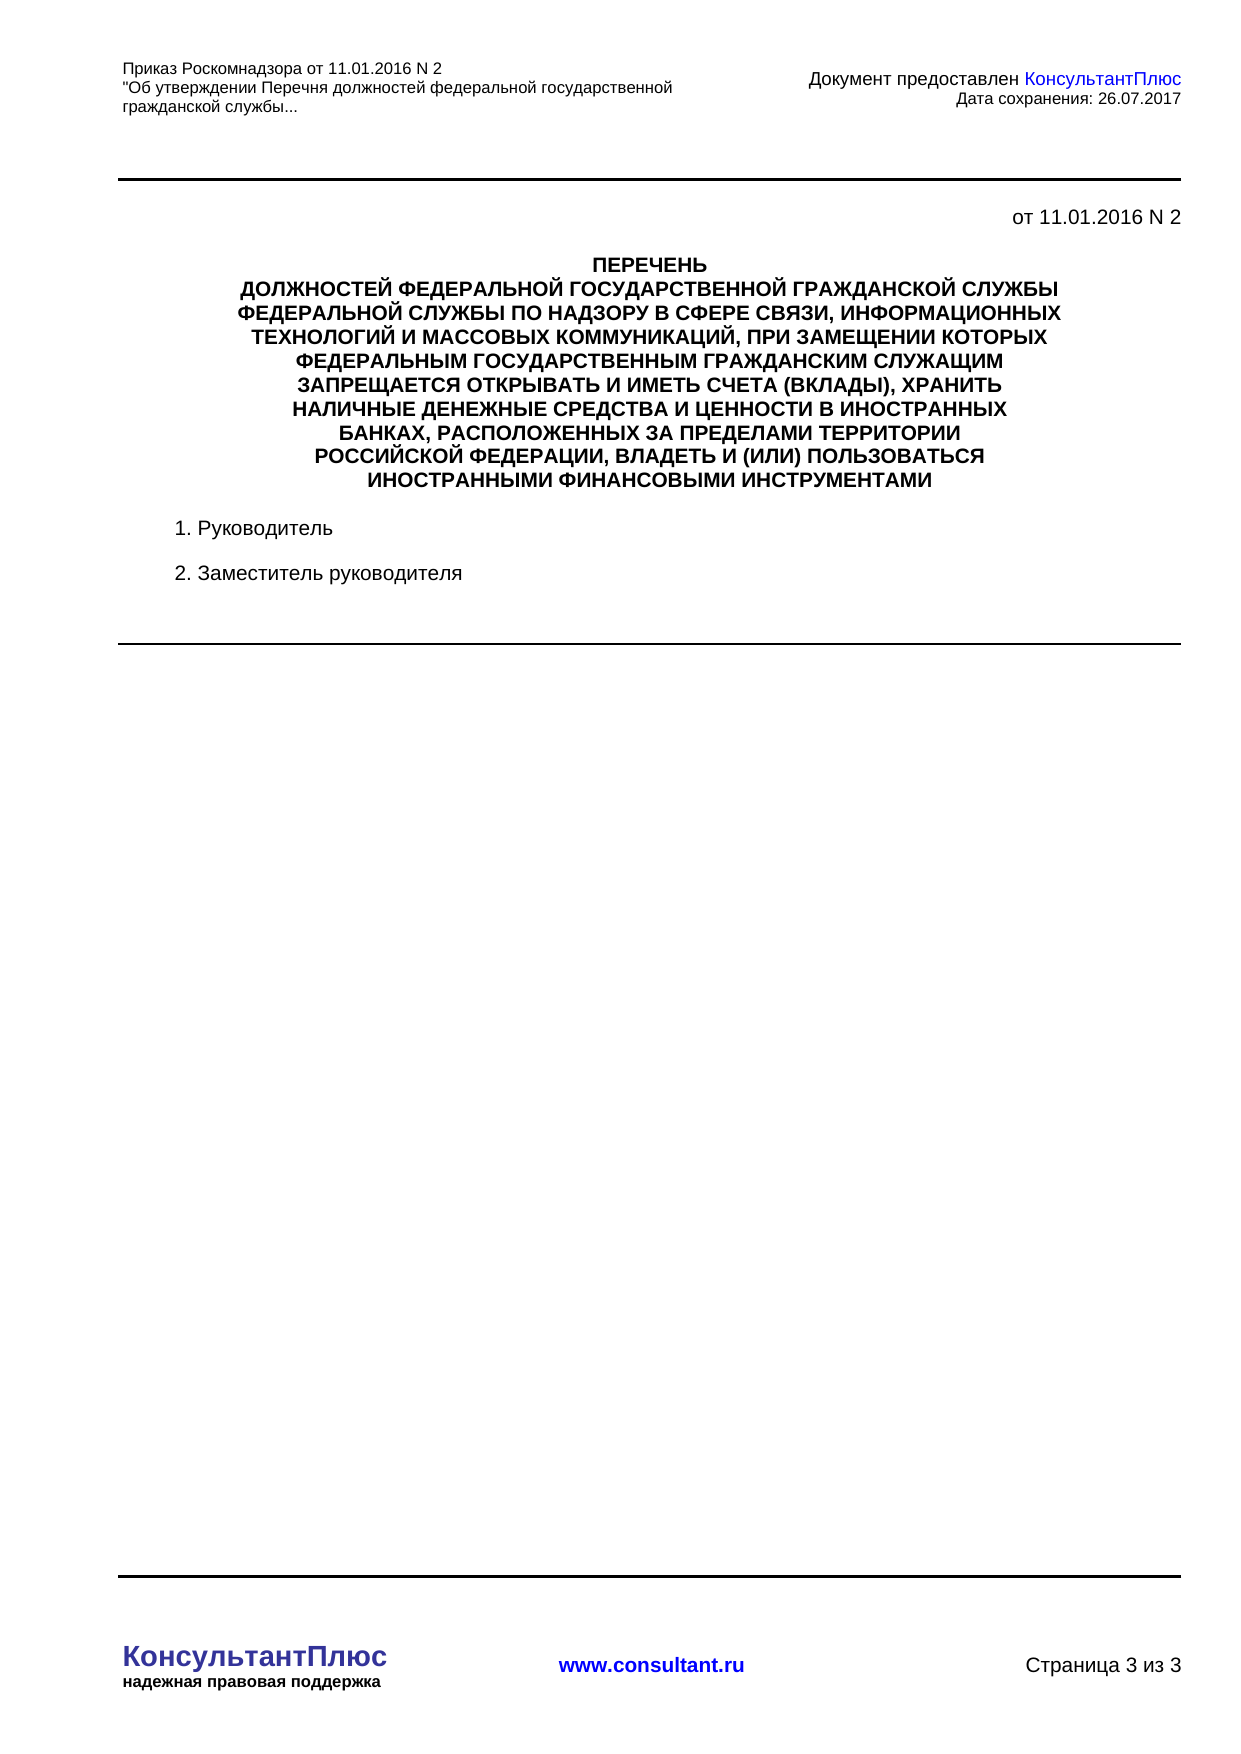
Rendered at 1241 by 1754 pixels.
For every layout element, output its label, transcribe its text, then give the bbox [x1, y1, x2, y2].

text 2. Заместитель руководителя [118, 561, 1181, 585]
text 1. Руководитель [118, 516, 1181, 540]
title ЗАПРЕЩАЕТСЯ ОТКРЫВАТЬ И ИМЕТЬ СЧЕТА (ВКЛАДЫ), ХРАНИТЬ [118, 372, 1181, 396]
title РОССИЙСКОЙ ФЕДЕРАЦИИ, ВЛАДЕТЬ И (ИЛИ) ПОЛЬЗОВАТЬСЯ [118, 444, 1181, 468]
title НАЛИЧНЫЕ ДЕНЕЖНЫЕ СРЕДСТВА И ЦЕННОСТИ В ИНОСТРАННЫХ [118, 396, 1181, 420]
title ДОЛЖНОСТЕЙ ФЕДЕРАЛЬНОЙ ГОСУДАРСТВЕННОЙ ГРАЖДАНСКОЙ СЛУЖБЫ [118, 277, 1181, 301]
title ФЕДЕРАЛЬНОЙ СЛУЖБЫ ПО НАДЗОРУ В СФЕРЕ СВЯЗИ, ИНФОРМАЦИОННЫХ [118, 301, 1181, 324]
title БАНКАХ, РАСПОЛОЖЕННЫХ ЗА ПРЕДЕЛАМИ ТЕРРИТОРИИ [118, 420, 1181, 444]
title ПЕРЕЧЕНЬ [118, 253, 1181, 277]
title ТЕХНОЛОГИЙ И МАССОВЫХ КОММУНИКАЦИЙ, ПРИ ЗАМЕЩЕНИИ КОТОРЫХ [118, 324, 1181, 348]
title ФЕДЕРАЛЬНЫМ ГОСУДАРСТВЕННЫМ ГРАЖДАНСКИМ СЛУЖАЩИМ [118, 348, 1181, 372]
title ИНОСТРАННЫМИ ФИНАНСОВЫМИ ИНСТРУМЕНТАМИ [118, 468, 1181, 492]
text от 11.01.2016 N 2 [118, 205, 1181, 229]
